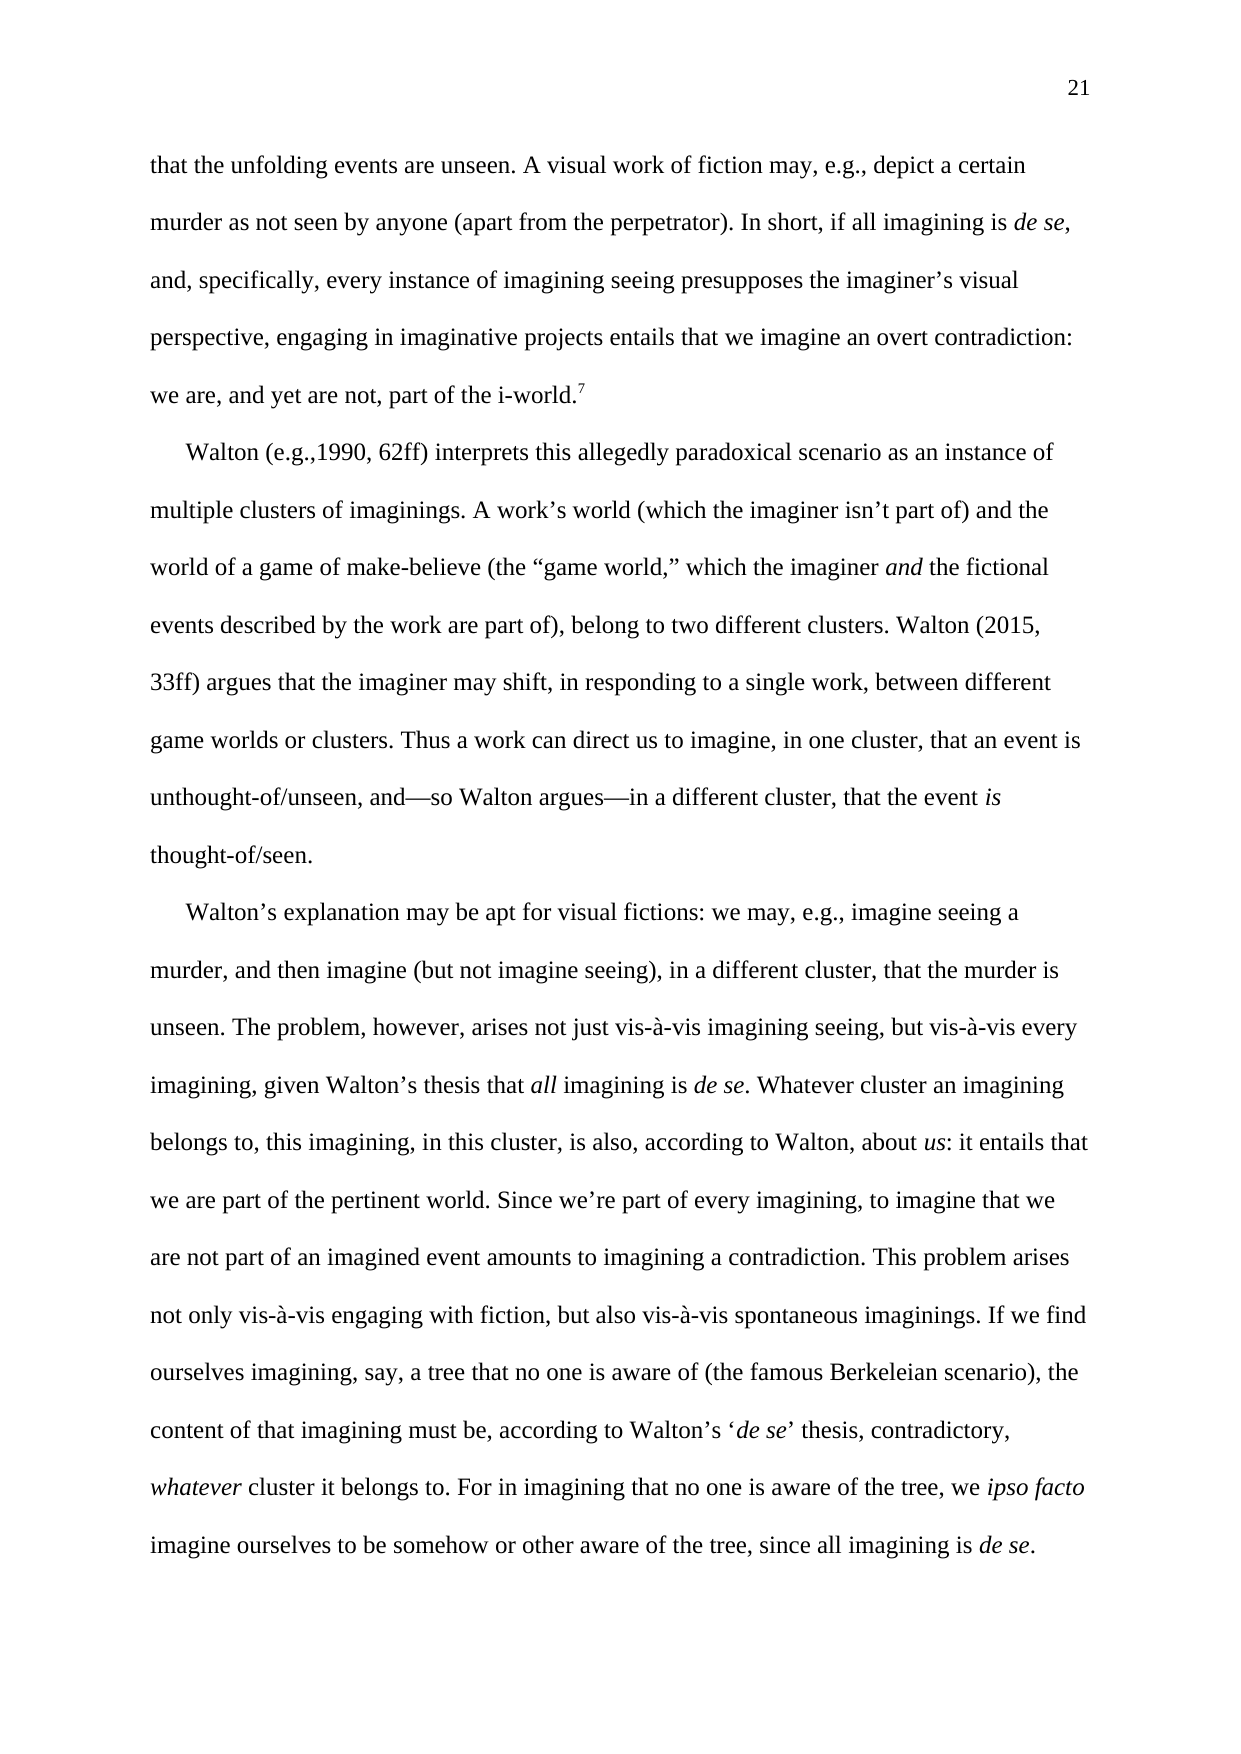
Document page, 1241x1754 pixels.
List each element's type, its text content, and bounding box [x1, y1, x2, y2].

text Walton’s explanation may be apt for visual fictions: we may, e.g., imagine seeing a murder, and then imagine (but not imagine seeing), in a different cluster, that the murder is unseen. The problem, however, arises not just vis-à-vis imagining seeing, but vis-à-vis every imagining, given Walton’s thesis that all imagining is de se. Whatever cluster an imagining belongs to, this imagining, in this cluster, is also, according to Walton, about us: it entails that we are part of the pertinent world. Since we’re part of every imagining, to imagine that we are not part of an imagined event amounts to imagining a contradiction. This problem arises not only vis-à-vis engaging with fiction, but also vis-à-vis spontaneous imaginings. If we find ourselves imagining, say, a tree that no one is aware of (the famous Berkeleian scenario), the content of that imagining must be, according to Walton’s ‘de se’ thesis, contradictory, whatever cluster it belongs to. For in imagining that no one is aware of the tree, we ipso facto imagine ourselves to be somehow or other aware of the tree, since all imagining is de se. [150, 897, 1090, 1559]
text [150, 150, 1090, 409]
text Walton (e.g.,1990, 62ff) interprets this allegedly paradoxical scenario as an instance of multiple clusters of imaginings. A work’s world (which the imaginer isn’t part of) and the world of a game of make-believe (the “game world,” which the imaginer and the fictional events described by the work are part of), belong to two different clusters. Walton (2015, 33ff) argues that the imaginer may shift, in responding to a single work, between different game worlds or clusters. Thus a work can direct us to imagine, in one cluster, that an event is unthought-of/unseen, and—so Walton argues—in a different cluster, that the event is thought-of/seen. [150, 437, 1090, 869]
